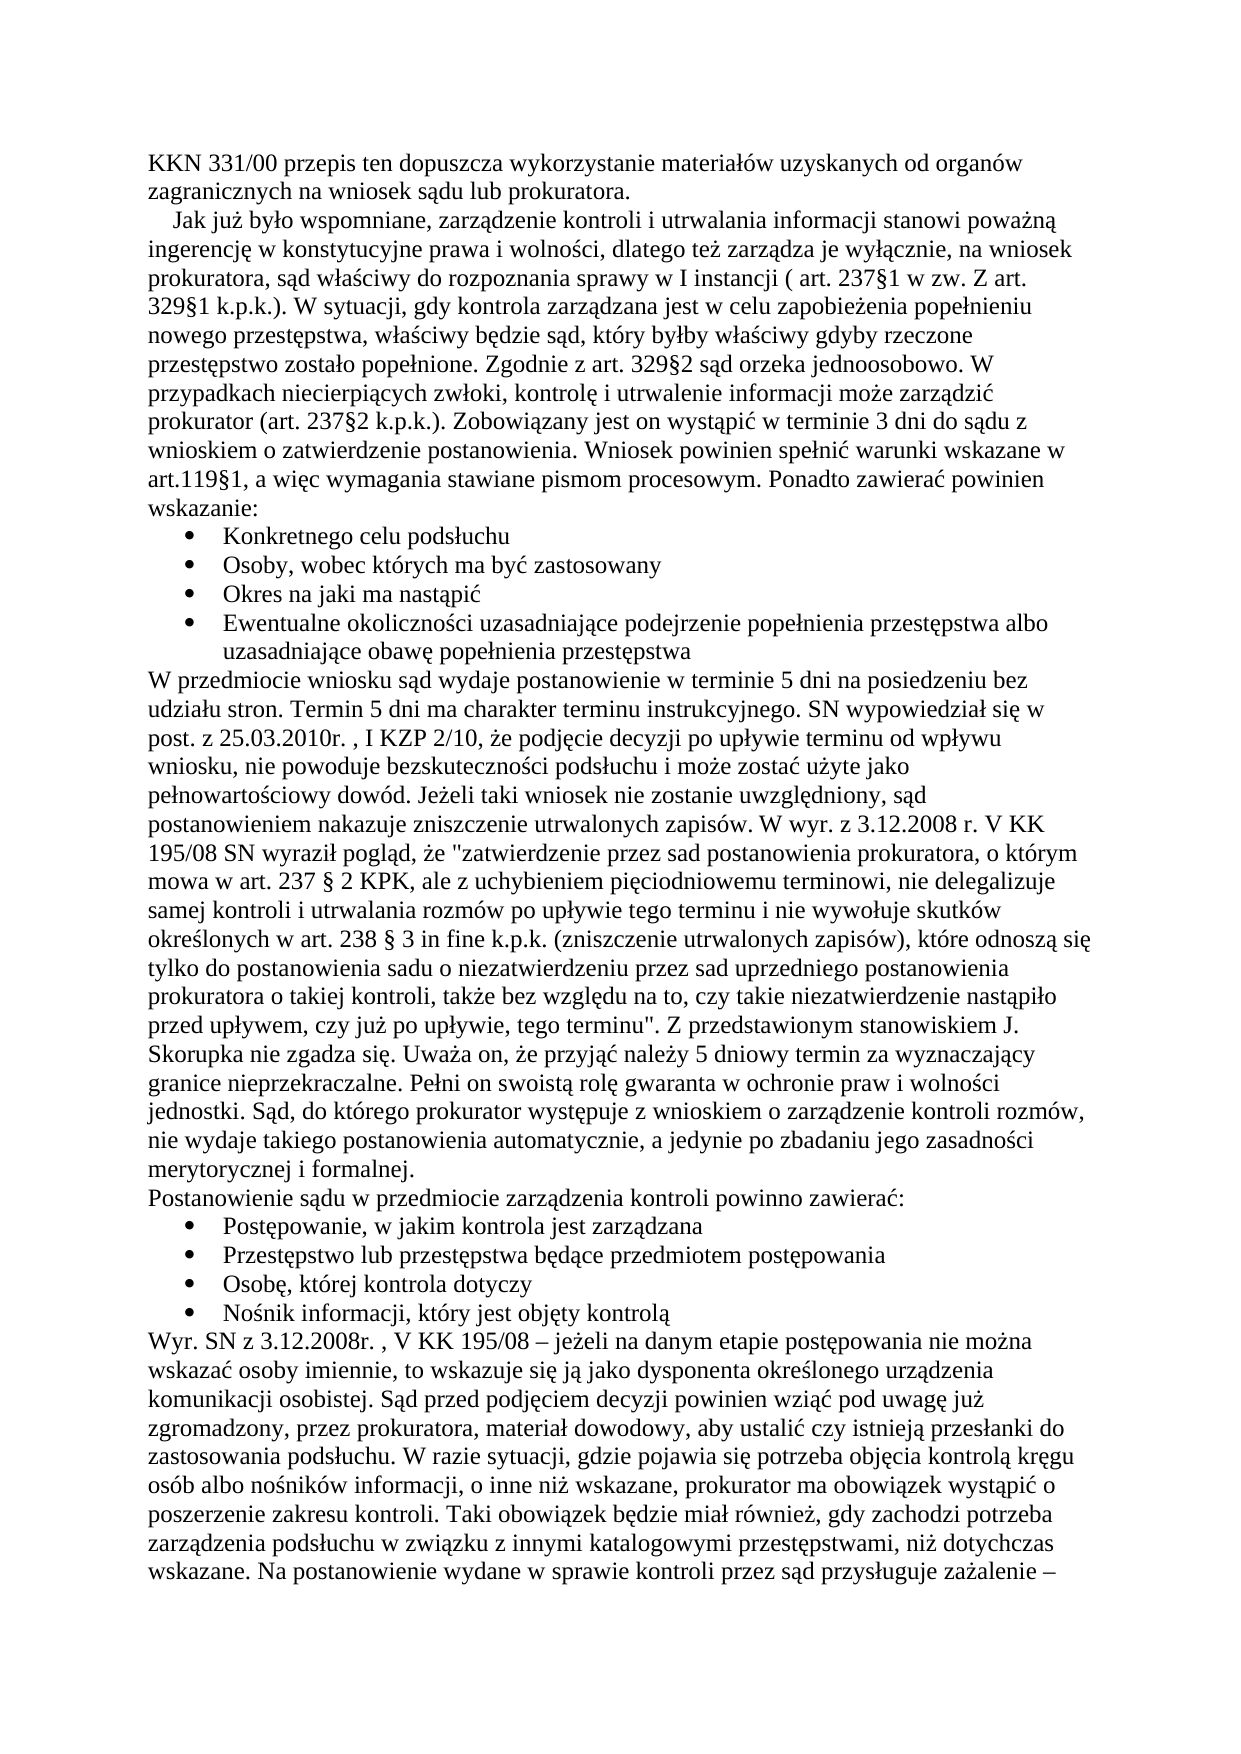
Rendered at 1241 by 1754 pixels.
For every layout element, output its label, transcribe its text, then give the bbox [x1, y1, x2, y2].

list Konkretnego celu podsłuchu [185, 521, 1093, 550]
list Okres na jaki ma nastąpić [185, 579, 1093, 608]
list Nośnik informacji, który jest objęty kontrolą [185, 1298, 1093, 1326]
text W przedmiocie wniosku sąd wydaje postanowienie w terminie 5 dni na posiedzeniu bez udziału stron. Termin 5 dni ma charakter terminu instrukcyjnego. SN wypowiedział się w post. z 25.03.2010r. , I KZP 2/10, że podjęcie decyzji po upływie terminu od wpływu wniosku, nie powoduje bezskuteczności podsłuchu i może zostać użyte jako pełnowartościowy dowód. Jeżeli taki wniosek nie zostanie uwzględniony, sąd postanowieniem nakazuje zniszczenie utrwalonych zapisów. W wyr. z 3.12.2008 r. V KK 195/08 SN wyraził pogląd, że "zatwierdzenie przez sad postanowienia prokuratora, o którym mowa w art. 237 § 2 KPK, ale z uchybieniem pięciodniowemu terminowi, nie delegalizuje samej kontroli i utrwalania rozmów po upływie tego terminu i nie wywołuje skutków określonych w art. 238 § 3 in fine k.p.k. (zniszczenie utrwalonych zapisów), które odnoszą się tylko do postanowienia sadu o niezatwierdzeniu przez sad uprzedniego postanowienia prokuratora o takiej kontroli, także bez względu na to, czy takie niezatwierdzenie nastąpiło przed upływem, czy już po upływie, tego terminu". Z przedstawionym stanowiskiem J. Skorupka nie zgadza się. Uważa on, że przyjąć należy 5 dniowy termin za wyznaczający granice nieprzekraczalne. Pełni on swoistą rolę gwaranta w ochronie praw i wolności jednostki. Sąd, do którego prokurator występuje z wnioskiem o zarządzenie kontroli rozmów, nie wydaje takiego postanowienia automatycznie, a jedynie po zbadaniu jego zasadności merytorycznej i formalnej. [148, 665, 1093, 1183]
list Ewentualne okoliczności uzasadniające podejrzenie popełnienia przestępstwa albo uzasadniające obawę popełnienia przestępstwa [185, 608, 1093, 665]
list Postępowanie, w jakim kontrola jest zarządzana [185, 1211, 1093, 1240]
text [148, 148, 1093, 205]
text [148, 1326, 1093, 1585]
text Jak już było wspomniane, zarządzenie kontroli i utrwalania informacji stanowi poważną ingerencję w konstytucyjne prawa i wolności, dlatego też zarządza je wyłącznie, na wniosek prokuratora, sąd właściwy do rozpoznania sprawy w I instancji ( art. 237§1 w zw. Z art. 329§1 k.p.k.). W sytuacji, gdy kontrola zarządzana jest w celu zapobieżenia popełnieniu nowego przestępstwa, właściwy będzie sąd, który byłby właściwy gdyby rzeczone przestępstwo zostało popełnione. Zgodnie z art. 329§2 sąd orzeka jednoosobowo. W przypadkach niecierpiących zwłoki, kontrolę i utrwalenie informacji może zarządzić prokurator (art. 237§2 k.p.k.). Zobowiązany jest on wystąpić w terminie 3 dni do sądu z wnioskiem o zatwierdzenie postanowienia. Wniosek powinien spełnić warunki wskazane w art.119§1, a więc wymagania stawiane pismom procesowym. Ponadto zawierać powinien wskazanie: [148, 205, 1093, 521]
list Przestępstwo lub przestępstwa będące przedmiotem postępowania [185, 1240, 1093, 1269]
text Postanowienie sądu w przedmiocie zarządzenia kontroli powinno zawierać: [148, 1183, 1093, 1211]
list Osoby, wobec których ma być zastosowany [185, 550, 1093, 579]
list Osobę, której kontrola dotyczy [185, 1269, 1093, 1298]
